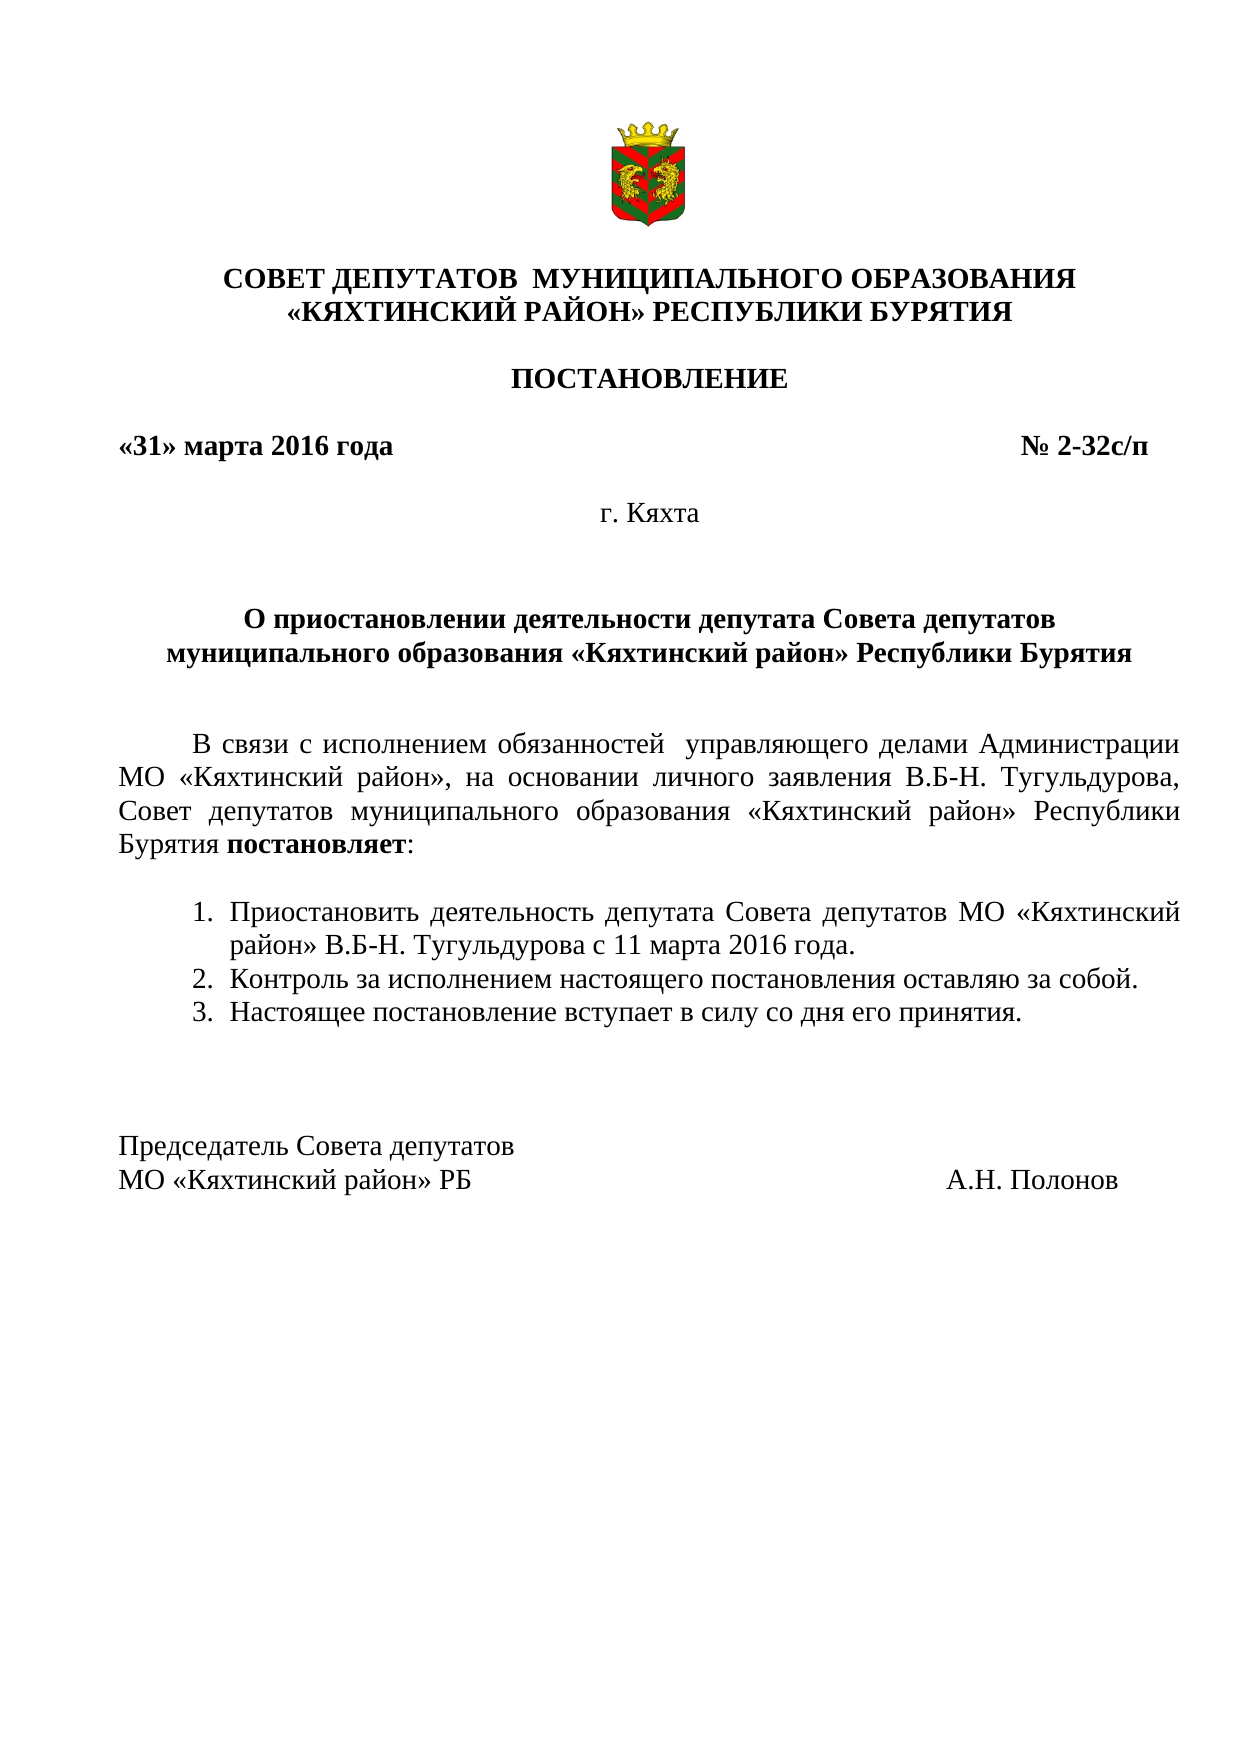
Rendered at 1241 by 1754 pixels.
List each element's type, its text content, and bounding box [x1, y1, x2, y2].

text «31» марта 2016 года № 2-32с/п [118, 428, 1181, 462]
text В связи с исполнением обязанностей управляющего делами Администрации МО «Кяхтинский район», на основании личного заявления В.Б-Н. Тугульдурова, Совет депутатов муниципального образования «Кяхтинский район» Республики Бурятия постановляет: [118, 726, 1181, 860]
text г. Кяхта [118, 496, 1181, 529]
picture [609, 118, 690, 228]
text ПОСТАНОВЛЕНИЕ [118, 361, 1181, 395]
text МО «Кяхтинский район» РБ А.Н. Полонов [118, 1162, 1181, 1196]
text Председатель Совета депутатов [118, 1128, 1181, 1162]
text О приостановлении деятельности депутата Совета депутатов [118, 601, 1181, 635]
text СОВЕТ ДЕПУТАТОВ МУНИЦИПАЛЬНОГО ОБРАЗОВАНИЯ «КЯХТИНСКИЙ РАЙОН» РЕСПУБЛИКИ БУРЯТИЯ [118, 261, 1181, 328]
list Приостановить деятельность депутата Совета депутатов МО «Кяхтинский район» В.Б-Н. Тугульдурова с 11 марта 2016 года. [192, 894, 1181, 961]
text муниципального образования «Кяхтинский район» Республики Бурятия [118, 635, 1181, 668]
list Контроль за исполнением настоящего постановления оставляю за собой. [192, 961, 1181, 994]
list Настоящее постановление вступает в силу со дня его принятия. [192, 994, 1181, 1028]
